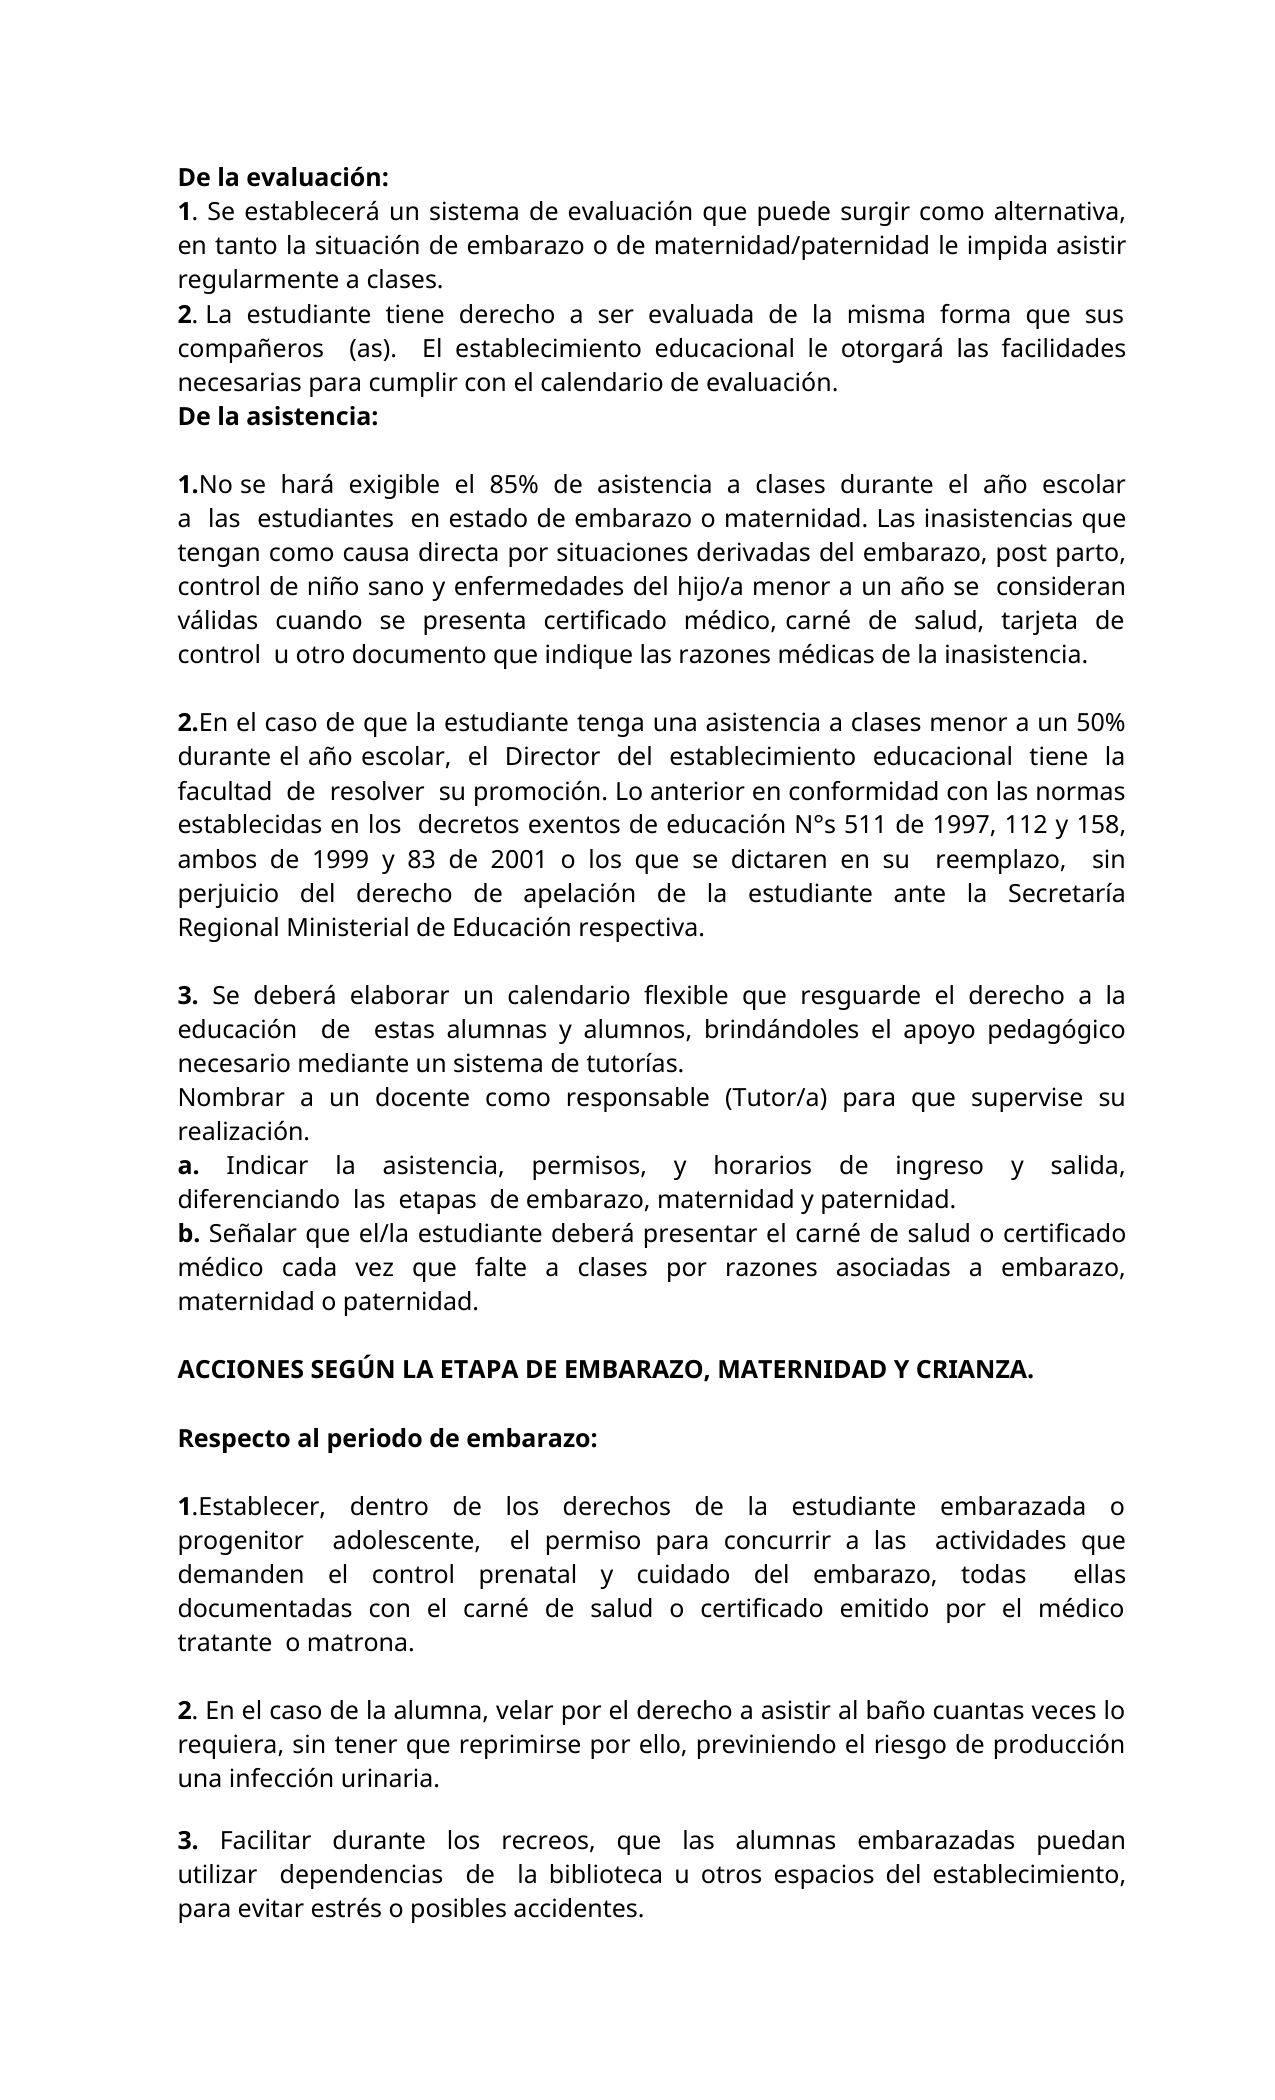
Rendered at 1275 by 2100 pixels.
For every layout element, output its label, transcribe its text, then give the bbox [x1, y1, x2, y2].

text Respecto al periodo de embarazo: [177, 1420, 1127, 1454]
text 1.Establecer, dentro de los derechos de la estudiante embarazada o progenitor adolescente, el permiso para concurrir a las actividades que demanden el control prenatal y cuidado del embarazo, todas ellas documentadas con el carné de salud o certificado emitido por el médico tratante o matrona. [177, 1488, 1127, 1659]
text 2. En el caso de la alumna, velar por el derecho a asistir al baño cuantas veces lo requiera, sin tener que reprimirse por ello, previniendo el riesgo de producción una infección urinaria. [177, 1693, 1127, 1795]
text Nombrar a un docente como responsable (Tutor/a) para que supervise su realización. [177, 1080, 1127, 1148]
text De la asistencia: [177, 398, 1127, 432]
text 3. Facilitar durante los recreos, que las alumnas embarazadas puedan utilizar dependencias de la biblioteca u otros espacios del establecimiento, para evitar estrés o posibles accidentes. [177, 1823, 1127, 1925]
text 2.En el caso de que la estudiante tenga una asistencia a clases menor a un 50% durante el año escolar, el Director del establecimiento educacional tiene la facultad de resolver su promoción. Lo anterior en conformidad con las normas establecidas en los decretos exentos de educación N°s 511 de 1997, 112 y 158, ambos de 1999 y 83 de 2001 o los que se dictaren en su reemplazo, sin perjuicio del derecho de apelación de la estudiante ante la Secretaría Regional Ministerial de Educación respectiva. [177, 705, 1127, 943]
text a. Indicar la asistencia, permisos, y horarios de ingreso y salida, diferenciando las etapas de embarazo, maternidad y paternidad. [177, 1148, 1127, 1216]
text b. Señalar que el/la estudiante deberá presentar el carné de salud o certificado médico cada vez que falte a clases por razones asociadas a embarazo, maternidad o paternidad. [177, 1216, 1127, 1318]
text De la evaluación: [177, 160, 1127, 194]
text 2. La estudiante tiene derecho a ser evaluada de la misma forma que sus compañeros (as). El establecimiento educacional le otorgará las facilidades necesarias para cumplir con el calendario de evaluación. [177, 296, 1127, 398]
text ACCIONES SEGÚN LA ETAPA DE EMBARAZO, MATERNIDAD Y CRIANZA. [177, 1352, 1127, 1386]
text 3. Se deberá elaborar un calendario flexible que resguarde el derecho a la educación de estas alumnas y alumnos, brindándoles el apoyo pedagógico necesario mediante un sistema de tutorías. [177, 977, 1127, 1080]
text 1.No se hará exigible el 85% de asistencia a clases durante el año escolar a las estudiantes en estado de embarazo o maternidad. Las inasistencias que tengan como causa directa por situaciones derivadas del embarazo, post parto, control de niño sano y enfermedades del hijo/a menor a un año se consideran válidas cuando se presenta certificado médico, carné de salud, tarjeta de control u otro documento que indique las razones médicas de la inasistencia. [177, 467, 1127, 671]
text 1. Se establecerá un sistema de evaluación que puede surgir como alternativa, en tanto la situación de embarazo o de maternidad/paternidad le impida asistir regularmente a clases. [177, 194, 1127, 296]
